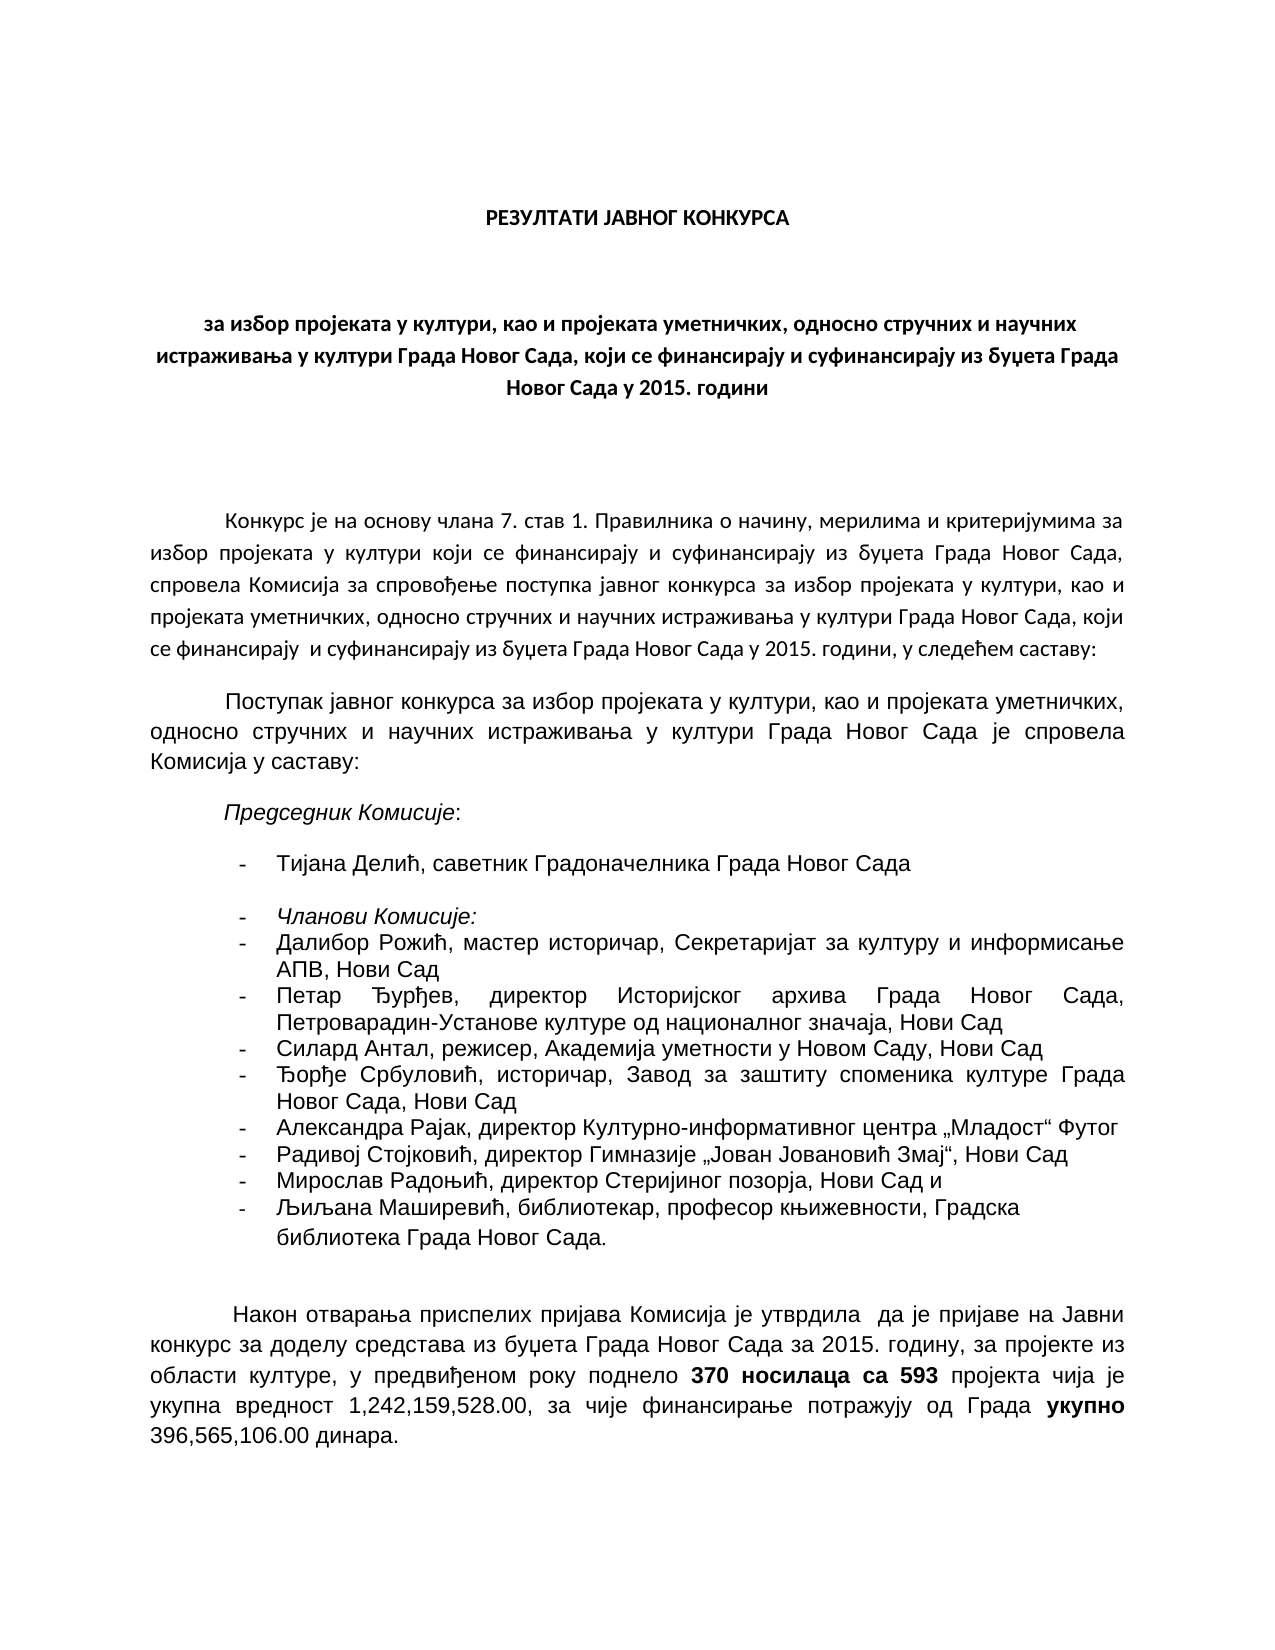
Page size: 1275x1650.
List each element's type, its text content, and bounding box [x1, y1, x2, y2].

text Након отварања приспелих пријава Комисија је утврдила да је пријаве на Јавни конкурс за доделу средстава из буџета Града Новог Сада за 2015. годину, за пројекте из области културе, у предвиђеном року поднело 370 носилаца са 593 пројекта чија је укупна вредност 1,242,159,528.00, за чије финансирање потражују од Града укупно 396,565,106.00 динара. [150, 1301, 1125, 1448]
list Чланови Комисије: [239, 903, 1125, 929]
list Љиљана Маширевић, библиотекар, професор књижевности, Градска библиотека Града Новог Сада. [239, 1194, 1125, 1250]
list Мирослав Радоњић, директор Стеријиног позорја, Нови Сад и [239, 1167, 1125, 1194]
list Ђорђе Србуловић, историчар, Завод за заштиту споменика културе Града Новог Сада, Нови Сад [239, 1061, 1125, 1114]
text РЕЗУЛТАТИ ЈАВНОГ КОНКУРСА [150, 203, 1125, 231]
text Председник Комисије: [150, 799, 1125, 825]
list Петар Ђурђев, директор Историјског архива Града Новог Сада, Петроварадин-Установе културе од националног значаја, Нови Сад [239, 982, 1125, 1035]
list Далибор Рожић, мастер историчар, Секретаријат за културу и информисање АПВ, Нови Сад [239, 929, 1125, 982]
text Поступак јавног конкурса за избор пројеката у култури, као и пројеката уметничких, односно стручних и научних истраживања у култури Града Новог Сада је спровела Комисија у саставу: [150, 688, 1125, 774]
text за избор пројеката у култури, као и пројеката уметничких, односно стручних и научних истраживања у култури Града Новог Сада, који се финансирају и суфинансирају из буџета Града Новог Сада у 2015. години [150, 309, 1125, 401]
list Радивој Стојковић, директор Гимназије „Јован Јовановић Змај“, Нови Сад [239, 1141, 1125, 1167]
list Александра Рајак, директор Културно-информативног центра „Младост“ Футог [239, 1114, 1125, 1141]
text Конкурс је на основу члана 7. став 1. Правилника о начину, мерилима и критеријумима за избор пројеката у култури који се финансирају и суфинансирају из буџета Града Новог Сада, спровела Комисија за спровођење поступка јавног конкурса за избор пројеката у култури, као и пројеката уметничких, односно стручних и научних истраживања у култури Града Новог Сада, који се финансирају и суфинансирају из буџета Града Новог Сада у 2015. години, у следећем саставу: [150, 506, 1125, 663]
list Тијана Делић, саветник Градоначелника Града Новог Сада [239, 850, 1125, 877]
list Силард Антал, режисер, Академија уметности у Новом Саду, Нови Сад [239, 1035, 1125, 1061]
